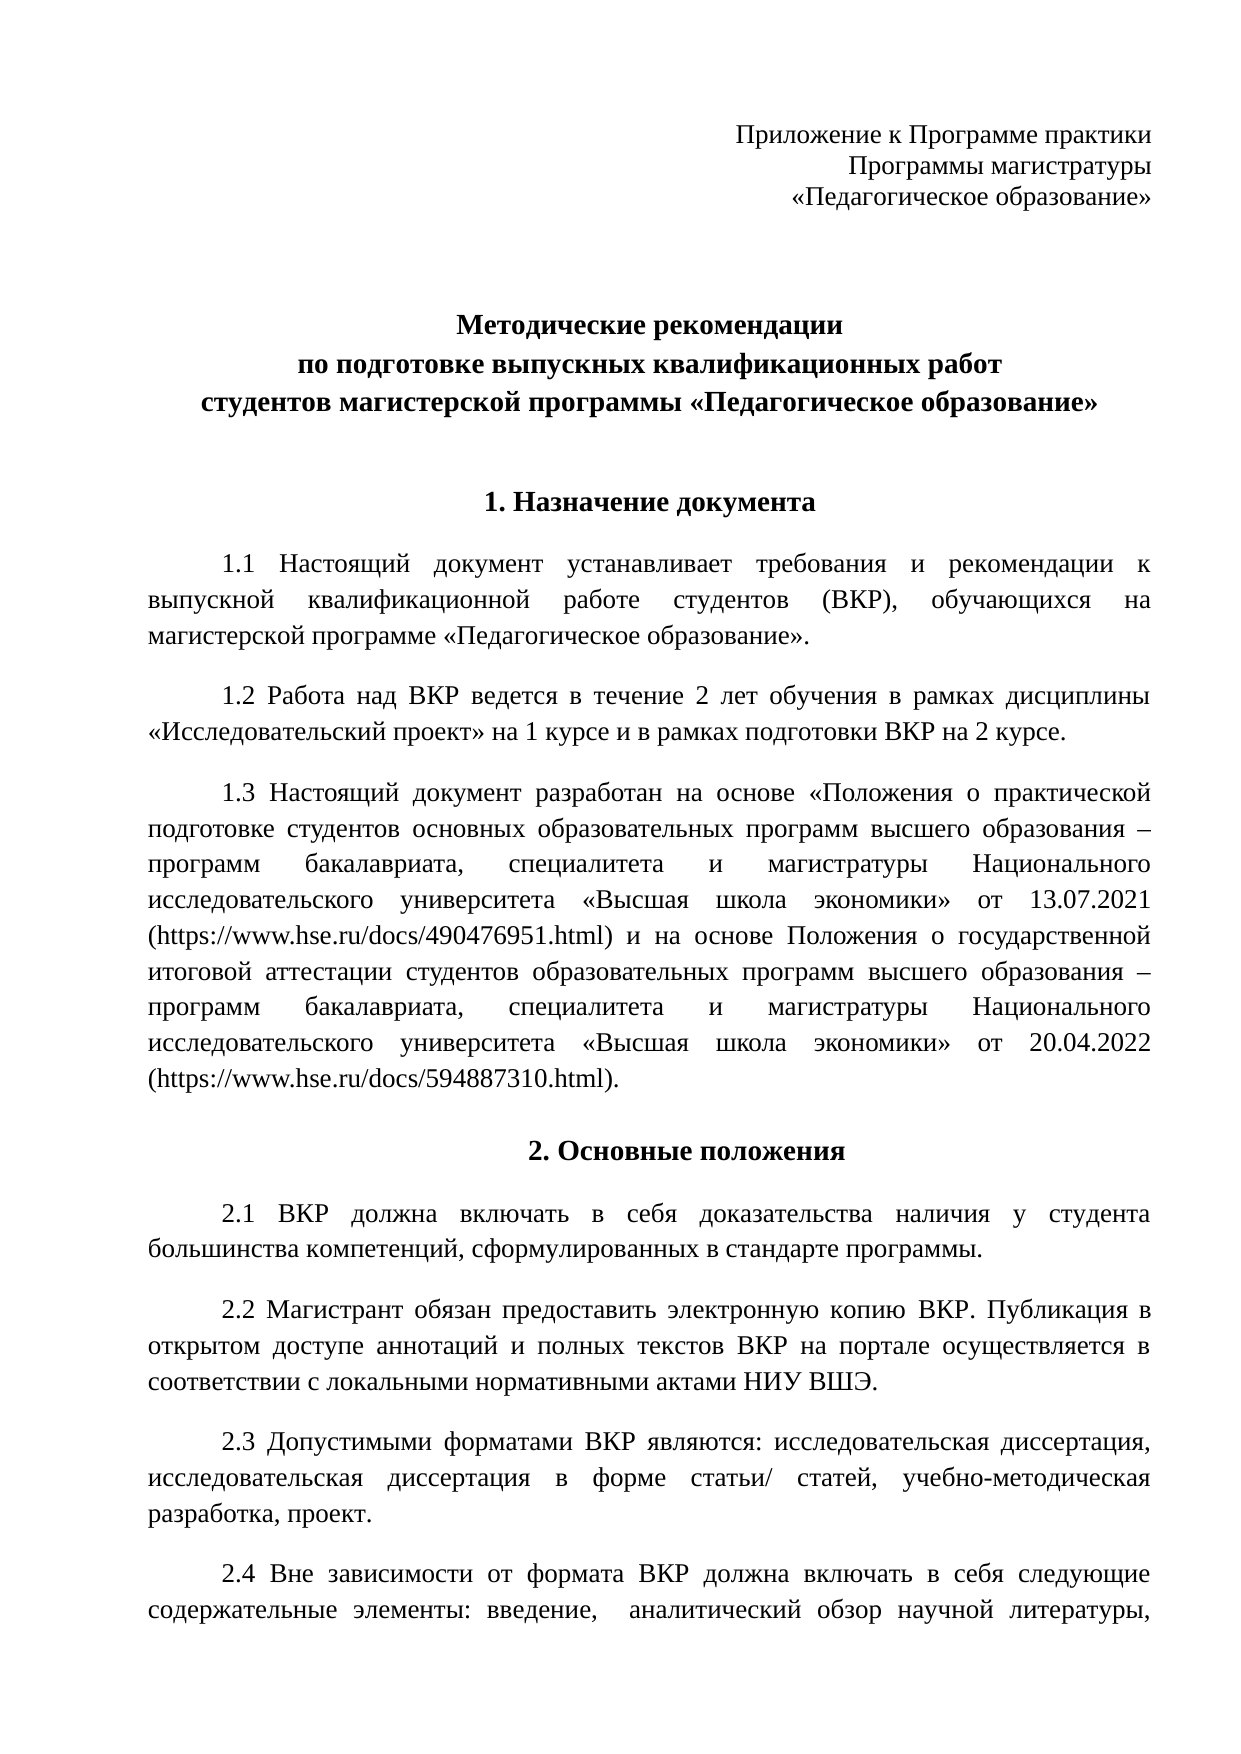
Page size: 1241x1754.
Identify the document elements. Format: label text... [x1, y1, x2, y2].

text Методические рекомендации [148, 307, 1152, 341]
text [148, 1558, 1152, 1624]
text 2.3 Допустимыми форматами ВКР являются: исследовательская диссертация, исследовательская диссертация в форме статьи/ статей, учебно-методическая разработка, проект. [148, 1425, 1152, 1528]
text студентов магистерской программы «Педагогическое образование» [148, 384, 1152, 418]
text по подготовке выпускных квалификационных работ [148, 346, 1152, 379]
text Программы магистратуры [177, 149, 1152, 180]
text Приложение к Программе практики [177, 118, 1152, 149]
text 2.1 ВКР должна включать в себя доказательства наличия у студента большинства компетенций, сформулированных в стандарте программы. [148, 1197, 1152, 1264]
text 1. Назначение документа [148, 484, 1152, 517]
subtitle 1.3 Настоящий документ разработан на основе «Положения о практической подготовке студентов основных образовательных программ высшего образования – программ бакалавриата, специалитета и магистратуры Национального исследовательского университета «Высшая школа экономики» от 13.07.2021 (https://www.hse.ru/docs/490476951.html) и на основе Положения о государственной итоговой аттестации студентов образовательных программ высшего образования – программ бакалавриата, специалитета и магистратуры Национального исследовательского университета «Высшая школа экономики» от 20.04.2022 (https://www.hse.ru/docs/594887310.html). [148, 776, 1152, 1093]
text «Педагогическое образование» [177, 180, 1152, 212]
text 2. Основные положения [148, 1133, 1152, 1167]
text 1.2 Работа над ВКР ведется в течение 2 лет обучения в рамках дисциплины «Исследовательский проект» на 1 курсе и в рамках подготовки ВКР на 2 курсе. [148, 679, 1152, 746]
text 1.1 Настоящий документ устанавливает требования и рекомендации к выпускной квалификационной работе студентов (ВКР), обучающихся на магистерской программе «Педагогическое образование». [148, 547, 1152, 650]
text 2.2 Магистрант обязан предоставить электронную копию ВКР. Публикация в открытом доступе аннотаций и полных текстов ВКР на портале осуществляется в соответствии с локальными нормативными актами НИУ ВШЭ. [148, 1293, 1152, 1396]
